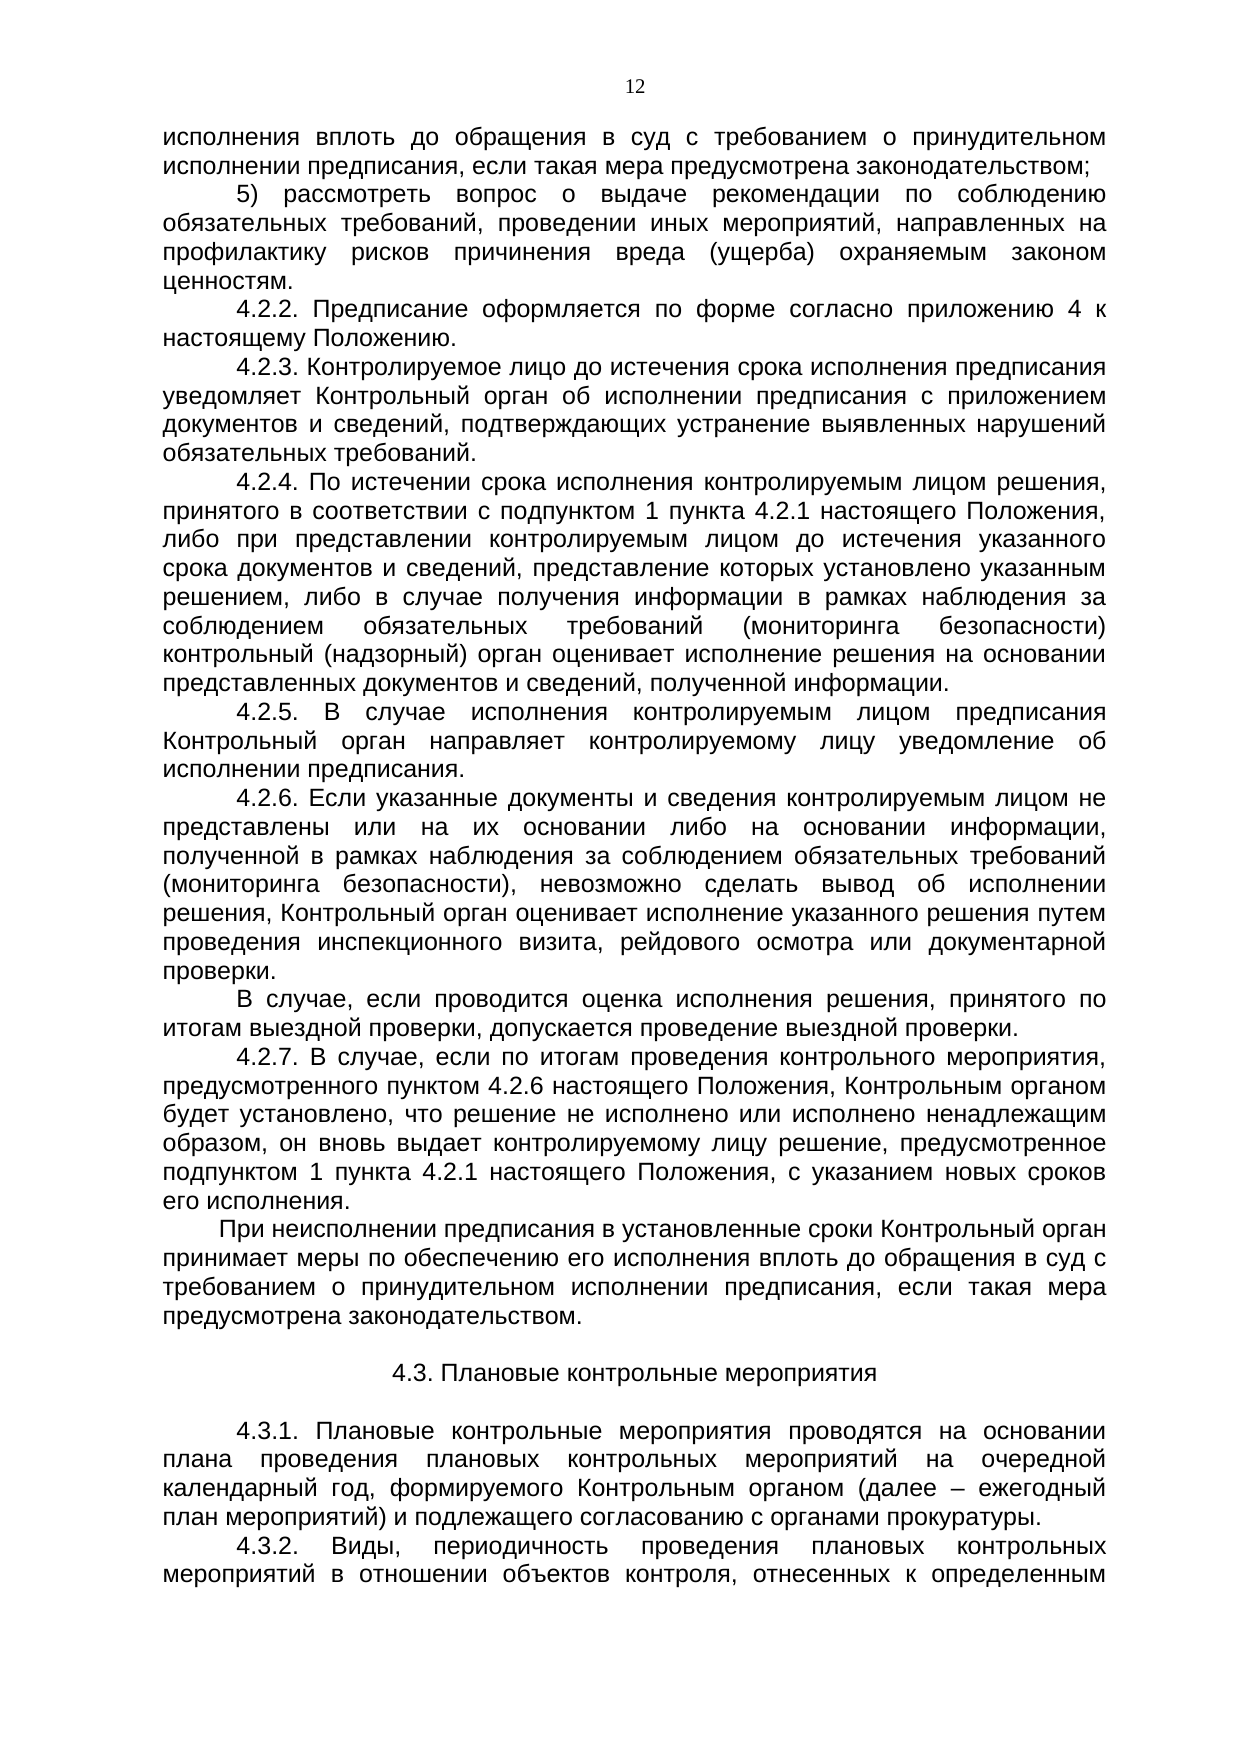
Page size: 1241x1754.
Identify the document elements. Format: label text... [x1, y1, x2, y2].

text 4.2.6. Если указанные документы и сведения контролируемым лицом не представлены или на их основании либо на основании информации, полученной в рамках наблюдения за соблюдением обязательных требований (мониторинга безопасности), невозможно сделать вывод об исполнении решения, Контрольный орган оценивает исполнение указанного решения путем проведения инспекционного визита, рейдового осмотра или документарной проверки. [162, 783, 1107, 984]
text 4.2.5. В случае исполнения контролируемым лицом предписания Контрольный орган направляет контролируемому лицу уведомление об исполнении предписания. [162, 697, 1107, 783]
list 4.2.3. Контролируемое лицо до истечения срока исполнения предписания уведомляет Контрольный орган об исполнении предписания с приложением документов и сведений, подтверждающих устранение выявленных нарушений обязательных требований. [162, 352, 1107, 467]
text 4.2.4. По истечении срока исполнения контролируемым лицом решения, принятого в соответствии с подпунктом 1 пункта 4.2.1 настоящего Положения, либо при представлении контролируемым лицом до истечения указанного срока документов и сведений, представление которых установлено указанным решением, либо в случае получения информации в рамках наблюдения за соблюдением обязательных требований (мониторинга безопасности) контрольный (надзорный) орган оценивает исполнение решения на основании представленных документов и сведений, полученной информации. [162, 467, 1107, 697]
text 5) рассмотреть вопрос о выдаче рекомендации по соблюдению обязательных требований, проведении иных мероприятий, направленных на профилактику рисков причинения вреда (ущерба) охраняемым законом ценностям. [162, 179, 1107, 294]
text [162, 122, 1107, 179]
list 4.3. Плановые контрольные мероприятия [162, 1358, 1107, 1387]
list 4.3.1. Плановые контрольные мероприятия проводятся на основании плана проведения плановых контрольных мероприятий на очередной календарный год, формируемого Контрольным органом (далее – ежегодный план мероприятий) и подлежащего согласованию с органами прокуратуры. [162, 1416, 1107, 1531]
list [162, 1531, 1107, 1588]
text В случае, если проводится оценка исполнения решения, принятого по итогам выездной проверки, допускается проведение выездной проверки. [162, 984, 1107, 1042]
text 4.2.7. В случае, если по итогам проведения контрольного мероприятия, предусмотренного пунктом 4.2.6 настоящего Положения, Контрольным органом будет установлено, что решение не исполнено или исполнено ненадлежащим образом, он вновь выдает контролируемому лицу решение, предусмотренное подпунктом 1 пункта 4.2.1 настоящего Положения, с указанием новых сроков его исполнения. [162, 1042, 1107, 1214]
text 4.2.2. Предписание оформляется по форме согласно приложению 4 к настоящему Положению. [162, 294, 1107, 352]
text При неисполнении предписания в установленные сроки Контрольный орган принимает меры по обеспечению его исполнения вплоть до обращения в суд с требованием о принудительном исполнении предписания, если такая мера предусмотрена законодательством. [162, 1214, 1107, 1329]
